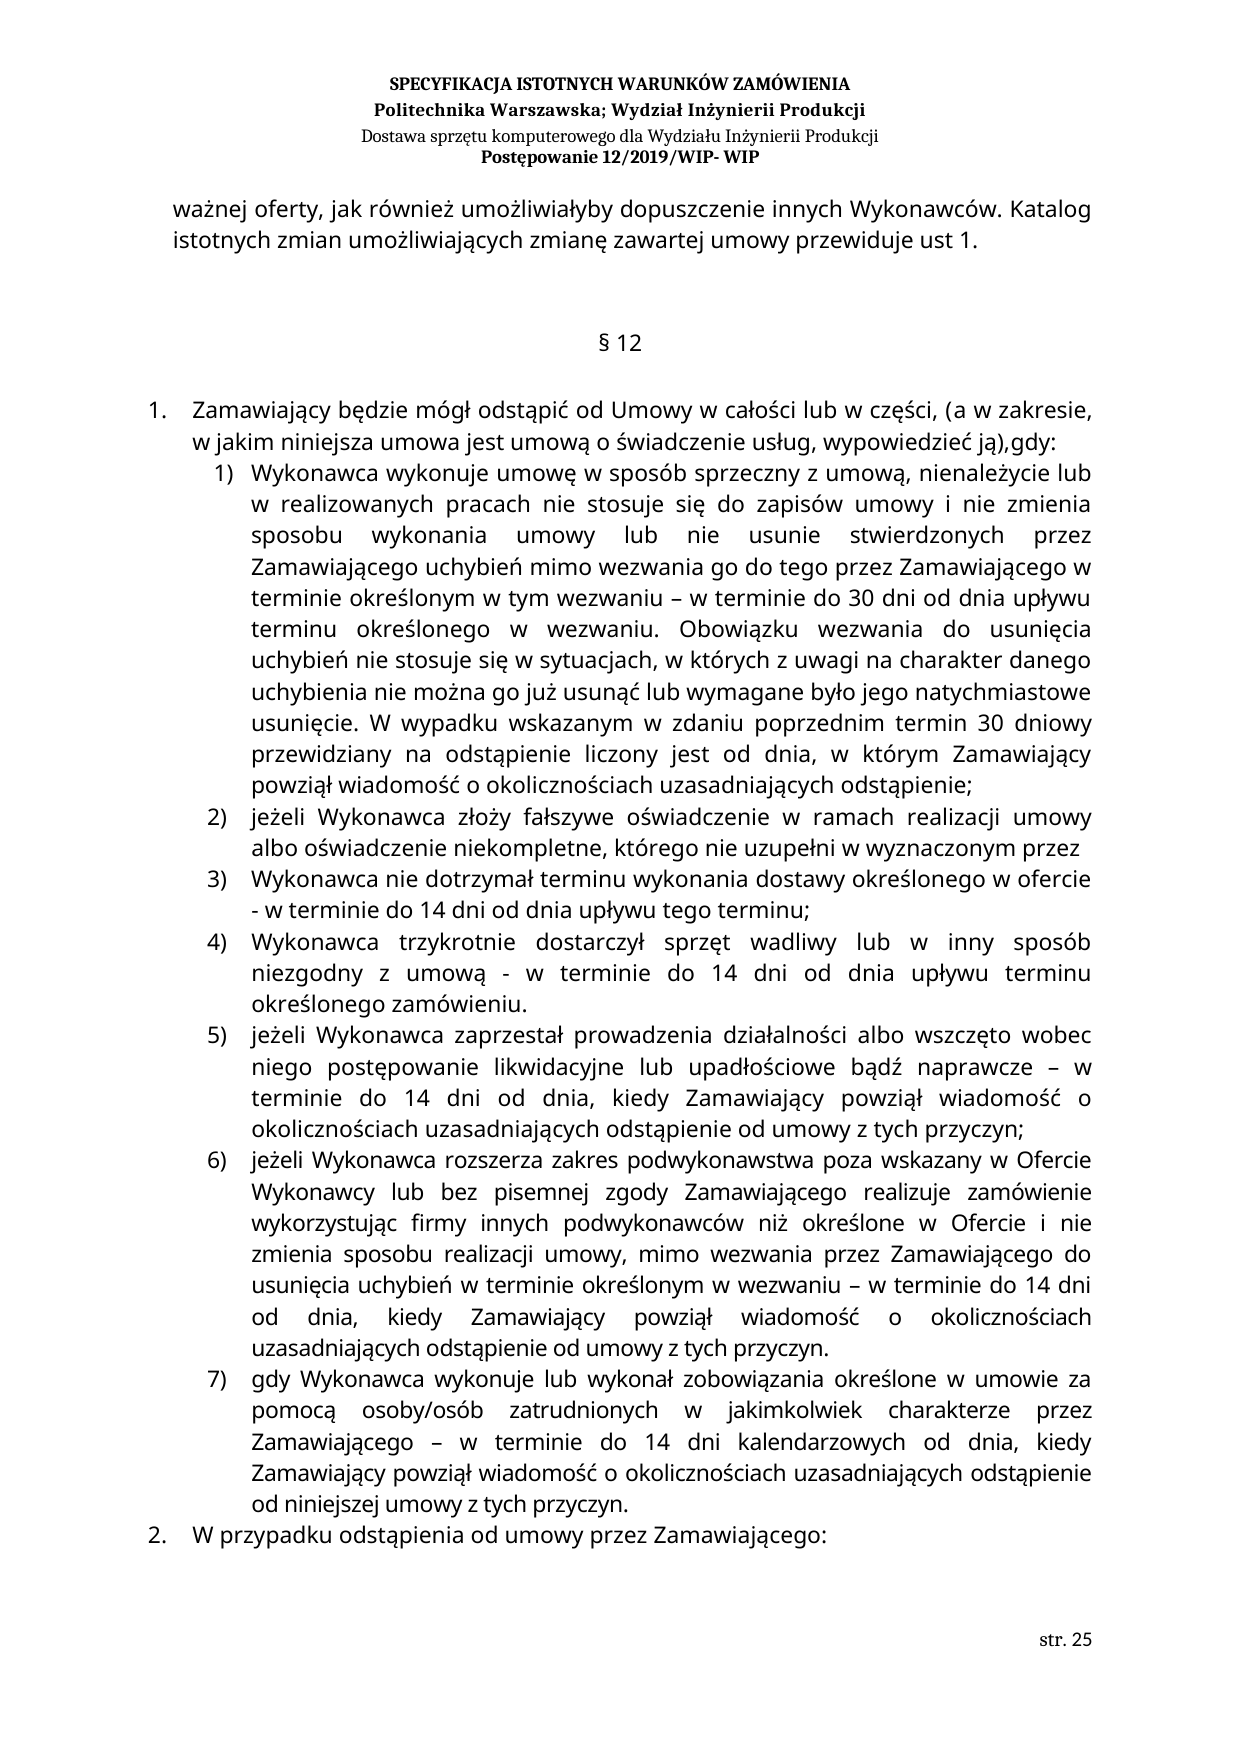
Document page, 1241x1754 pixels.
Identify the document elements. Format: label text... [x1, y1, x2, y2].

list jeżeli Wykonawca rozszerza zakres podwykonawstwa poza wskazany w Ofercie Wykonawcy lub bez pisemnej zgody Zamawiającego realizuje zamówienie wykorzystując firmy innych podwykonawców niż określone w Ofercie i nie zmienia sposobu realizacji umowy, mimo wezwania przez Zamawiającego do usunięcia uchybień w terminie określonym w wezwaniu – w terminie do 14 dni od dnia, kiedy Zamawiający powziął wiadomość o okolicznościach uzasadniających odstąpienie od umowy z tych przyczyn. [207, 1144, 1092, 1363]
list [148, 193, 1092, 255]
list gdy Wykonawca wykonuje lub wykonał zobowiązania określone w umowie za pomocą osoby/osób zatrudnionych w jakimkolwiek charakterze przez Zamawiającego – w terminie do 14 dni kalendarzowych od dnia, kiedy Zamawiający powziął wiadomość o okolicznościach uzasadniających odstąpienie od niniejszej umowy z tych przyczyn. [207, 1363, 1092, 1519]
text § 12 [148, 327, 1092, 358]
list Wykonawca trzykrotnie dostarczył sprzęt wadliwy lub w inny sposób niezgodny z umową - w terminie do 14 dni od dnia upływu terminu określonego zamówieniu. [207, 926, 1092, 1019]
list Wykonawca nie dotrzymał terminu wykonania dostawy określonego w ofercie - w terminie do 14 dni od dnia upływu tego terminu; [207, 863, 1092, 926]
list Zamawiający będzie mógł odstąpić od Umowy w całości lub w części, (a w zakresie, w jakim niniejsza umowa jest umową o świadczenie usług, wypowiedzieć ją),gdy: [148, 394, 1092, 457]
text 2. W przypadku odstąpienia od umowy przez Zamawiającego: [148, 1519, 1092, 1551]
list Wykonawca wykonuje umowę w sposób sprzeczny z umową, nienależycie lub w realizowanych pracach nie stosuje się do zapisów umowy i nie zmienia sposobu wykonania umowy lub nie usunie stwierdzonych przez Zamawiającego uchybień mimo wezwania go do tego przez Zamawiającego w terminie określonym w tym wezwaniu – w terminie do 30 dni od dnia upływu terminu określonego w wezwaniu. Obowiązku wezwania do usunięcia uchybień nie stosuje się w sytuacjach, w których z uwagi na charakter danego uchybienia nie można go już usunąć lub wymagane było jego natychmiastowe usunięcie. W wypadku wskazanym w zdaniu poprzednim termin 30 dniowy przewidziany na odstąpienie liczony jest od dnia, w którym Zamawiający powziął wiadomość o okolicznościach uzasadniających odstąpienie; [213, 457, 1092, 801]
list jeżeli Wykonawca złoży fałszywe oświadczenie w ramach realizacji umowy albo oświadczenie niekompletne, którego nie uzupełni w wyznaczonym przez [207, 801, 1092, 863]
list jeżeli Wykonawca zaprzestał prowadzenia działalności albo wszczęto wobec niego postępowanie likwidacyjne lub upadłościowe bądź naprawcze – w terminie do 14 dni od dnia, kiedy Zamawiający powziął wiadomość o okolicznościach uzasadniających odstąpienie od umowy z tych przyczyn; [207, 1019, 1092, 1144]
